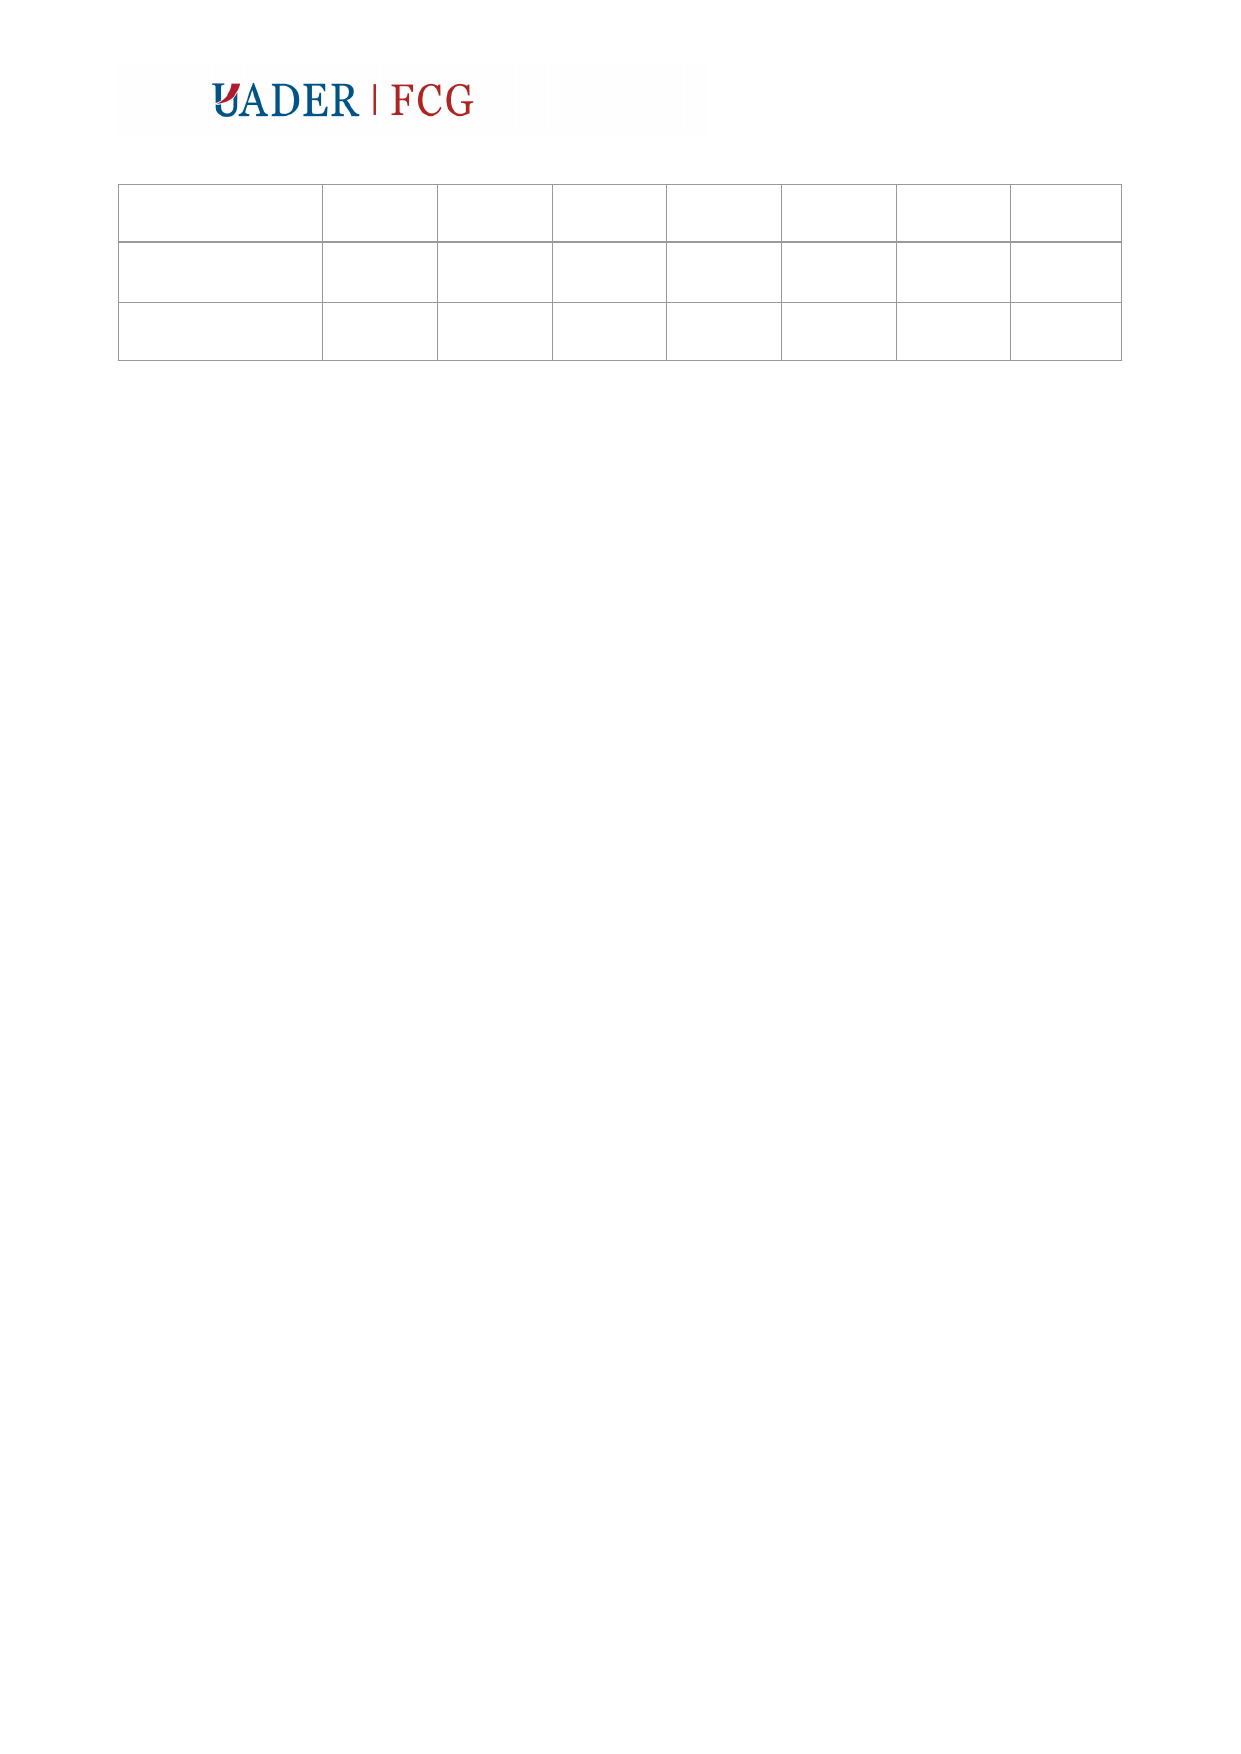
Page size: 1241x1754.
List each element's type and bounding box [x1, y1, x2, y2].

table_cell [119, 243, 322, 302]
table_cell [1011, 303, 1121, 360]
table_cell [553, 303, 666, 360]
table_cell [438, 185, 552, 241]
table_cell [553, 185, 666, 241]
table_cell [323, 185, 437, 241]
table_cell [553, 243, 666, 302]
table_cell [438, 243, 552, 302]
table_cell [782, 303, 896, 360]
table_cell [897, 243, 1010, 302]
table_cell [667, 303, 781, 360]
table_cell [1011, 243, 1121, 302]
picture [118, 63, 708, 136]
table_cell [667, 243, 781, 302]
table_cell [897, 185, 1010, 241]
table_cell [1011, 185, 1121, 241]
table_cell [438, 303, 552, 360]
table_cell [667, 185, 781, 241]
table_cell [323, 243, 437, 302]
table_cell [119, 185, 322, 241]
table_cell [897, 303, 1010, 360]
table_cell [119, 303, 322, 360]
table_cell [782, 243, 896, 302]
table_cell [323, 303, 437, 360]
table_cell [782, 185, 896, 241]
